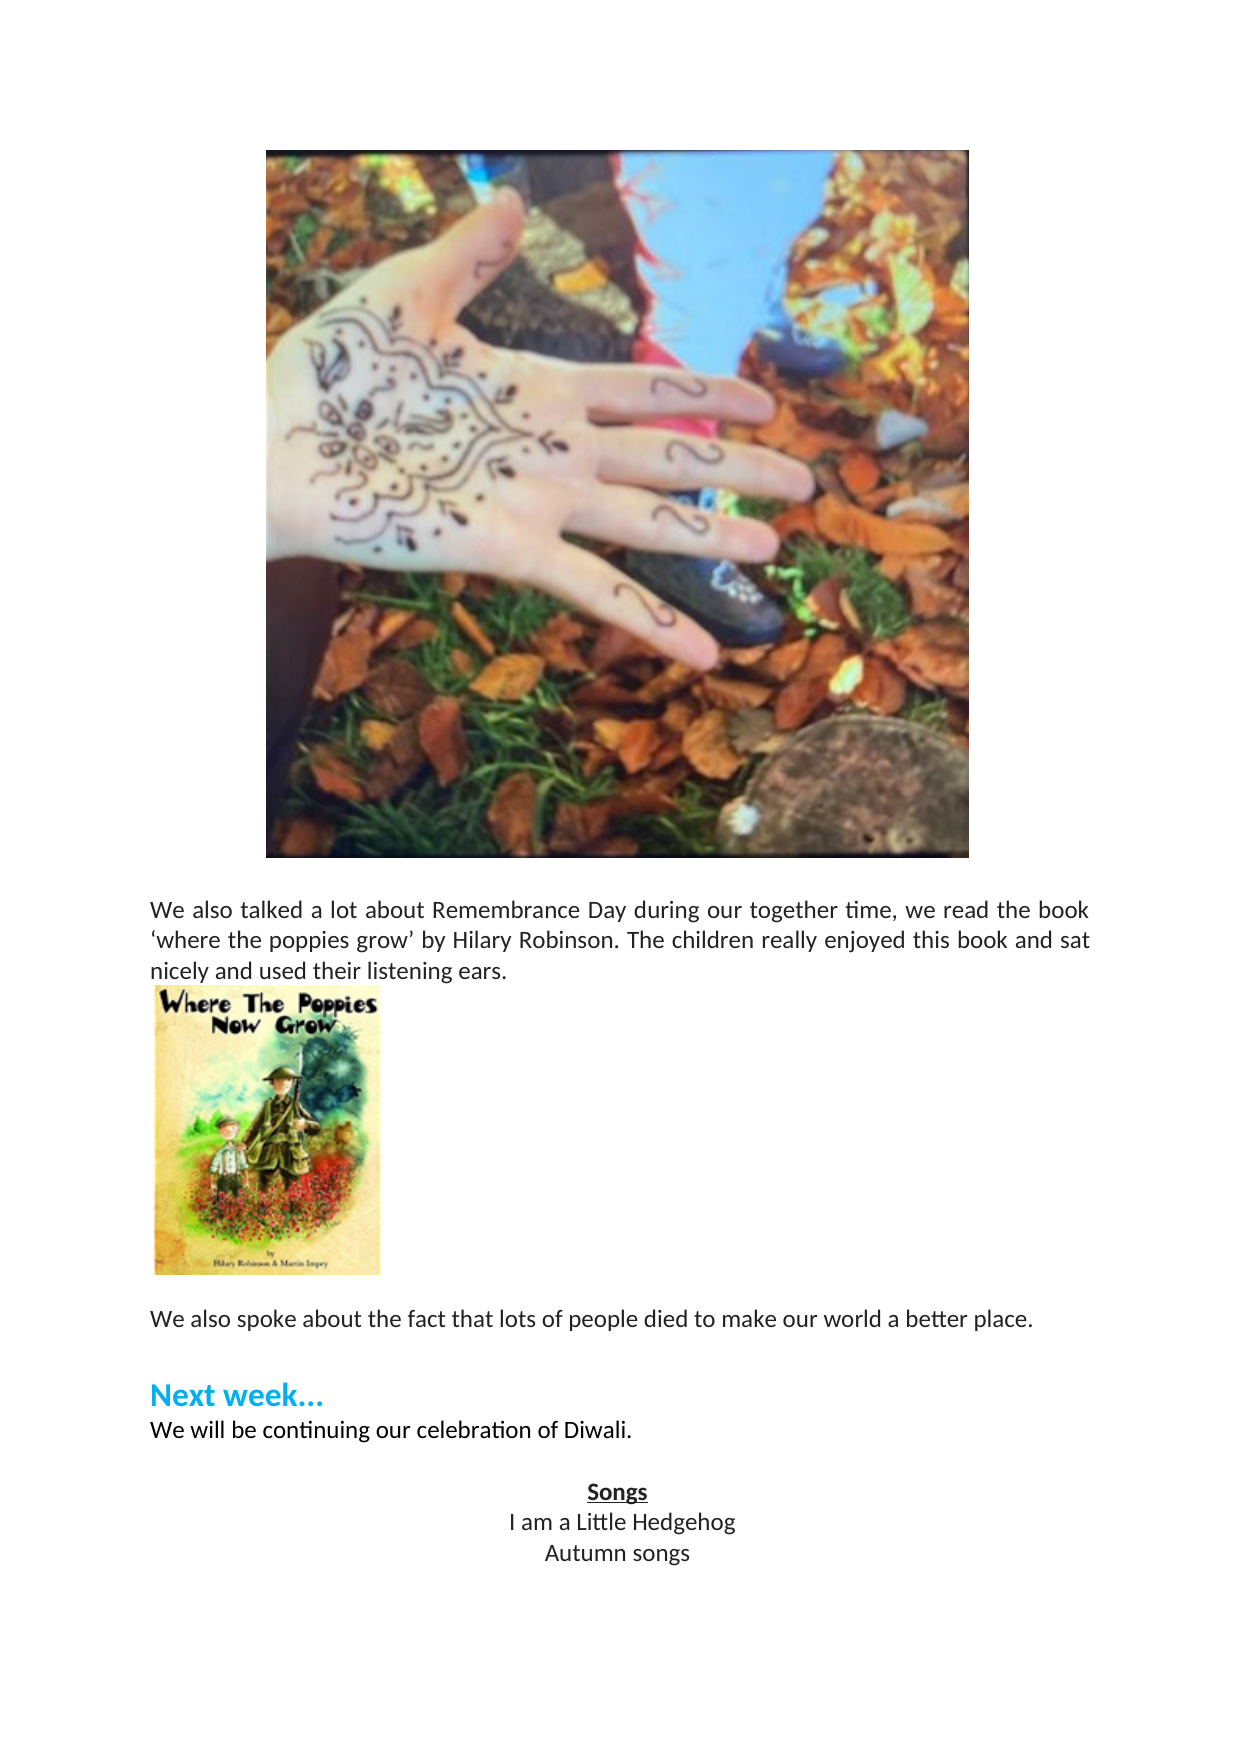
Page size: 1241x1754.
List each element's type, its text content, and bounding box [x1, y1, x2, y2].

text Next week... [150, 1374, 1090, 1415]
text We also spoke about the fact that lots of people died to make our world a better place. [150, 1303, 1090, 1333]
picture [266, 150, 969, 858]
text Songs [150, 1476, 1090, 1506]
picture [150, 985, 386, 1275]
text I am a Little Hedgehog [150, 1506, 1090, 1537]
text We also talked a lot about Remembrance Day during our together time, we read the book ‘where the poppies grow’ by Hilary Robinson. The children really enjoyed this book and sat nicely and used their listening ears. [150, 894, 1090, 986]
text We will be continuing our celebration of Diwali. [150, 1415, 1090, 1445]
text Autumn songs [150, 1537, 1090, 1567]
